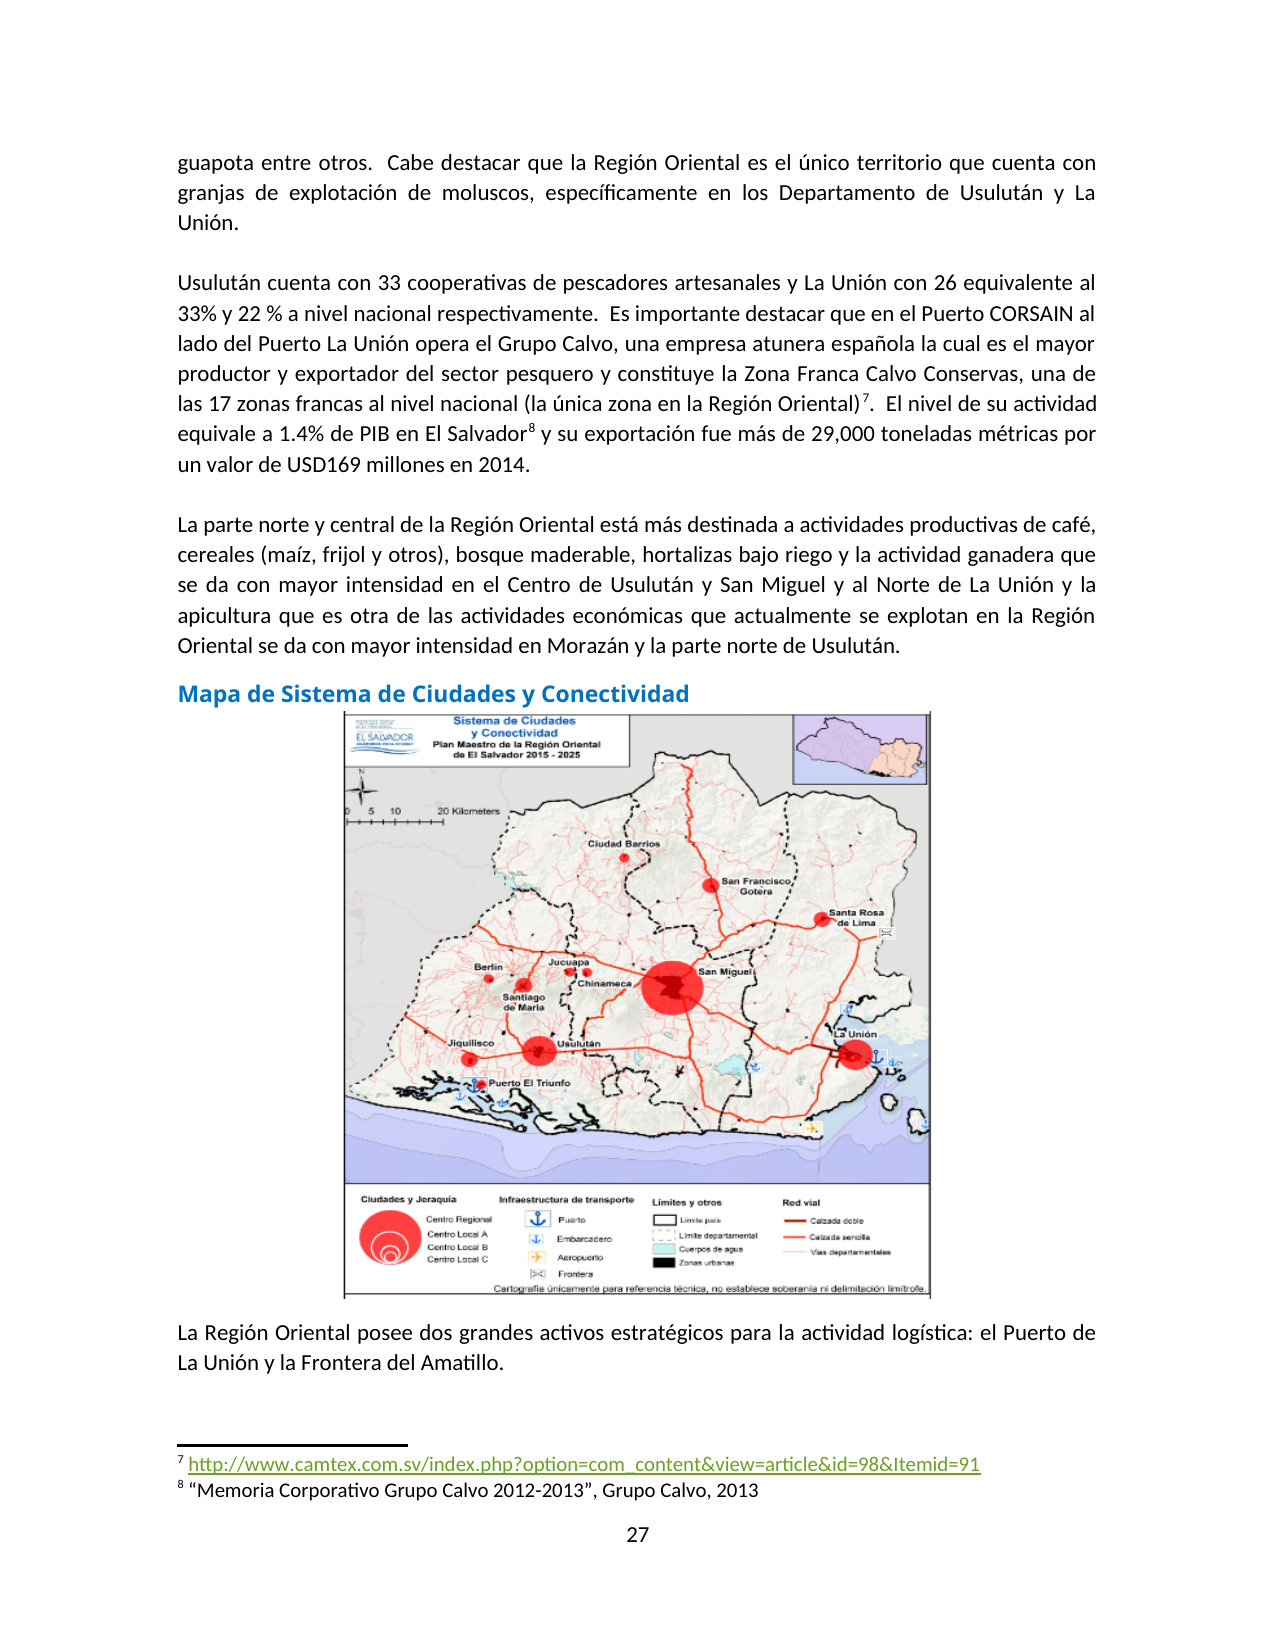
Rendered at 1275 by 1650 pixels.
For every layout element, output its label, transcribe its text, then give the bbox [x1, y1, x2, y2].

list Usulután cuenta con 33 cooperativas de pescadores artesanales y La Unión con 26 equivalente al 33% y 22 % a nivel nacional respectivamente. Es importante destacar que en el Puerto CORSAIN al lado del Puerto La Unión opera el Grupo Calvo, una empresa atunera española la cual es el mayor productor y exportador del sector pesquero y constituye la Zona Franca Calvo Conservas, una de las 17 zonas francas al nivel nacional (la única zona en la Región Oriental). El nivel de su actividad equivale a 1.4% de PIB en El Salvador y su exportación fue más de 29,000 toneladas métricas por un valor de USD169 millones en 2014. [177, 268, 1098, 478]
text La Región Oriental posee dos grandes activos estratégicos para la actividad logística: el Puerto de La Unión y la Frontera del Amatillo. [177, 1318, 1098, 1376]
list La parte norte y central de la Región Oriental está más destinada a actividades productivas de café, cereales (maíz, frijol y otros), bosque maderable, hortalizas bajo riego y la actividad ganadera que se da con mayor intensidad en el Centro de Usulután y San Miguel y al Norte de La Unión y la apicultura que es otra de las actividades económicas que actualmente se explotan en la Región Oriental se da con mayor intensidad en Morazán y la parte norte de Usulután. [177, 510, 1098, 659]
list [177, 148, 1098, 236]
picture [340, 711, 935, 1299]
subtitle Mapa de Sistema de Ciudades y Conectividad [177, 678, 1098, 709]
